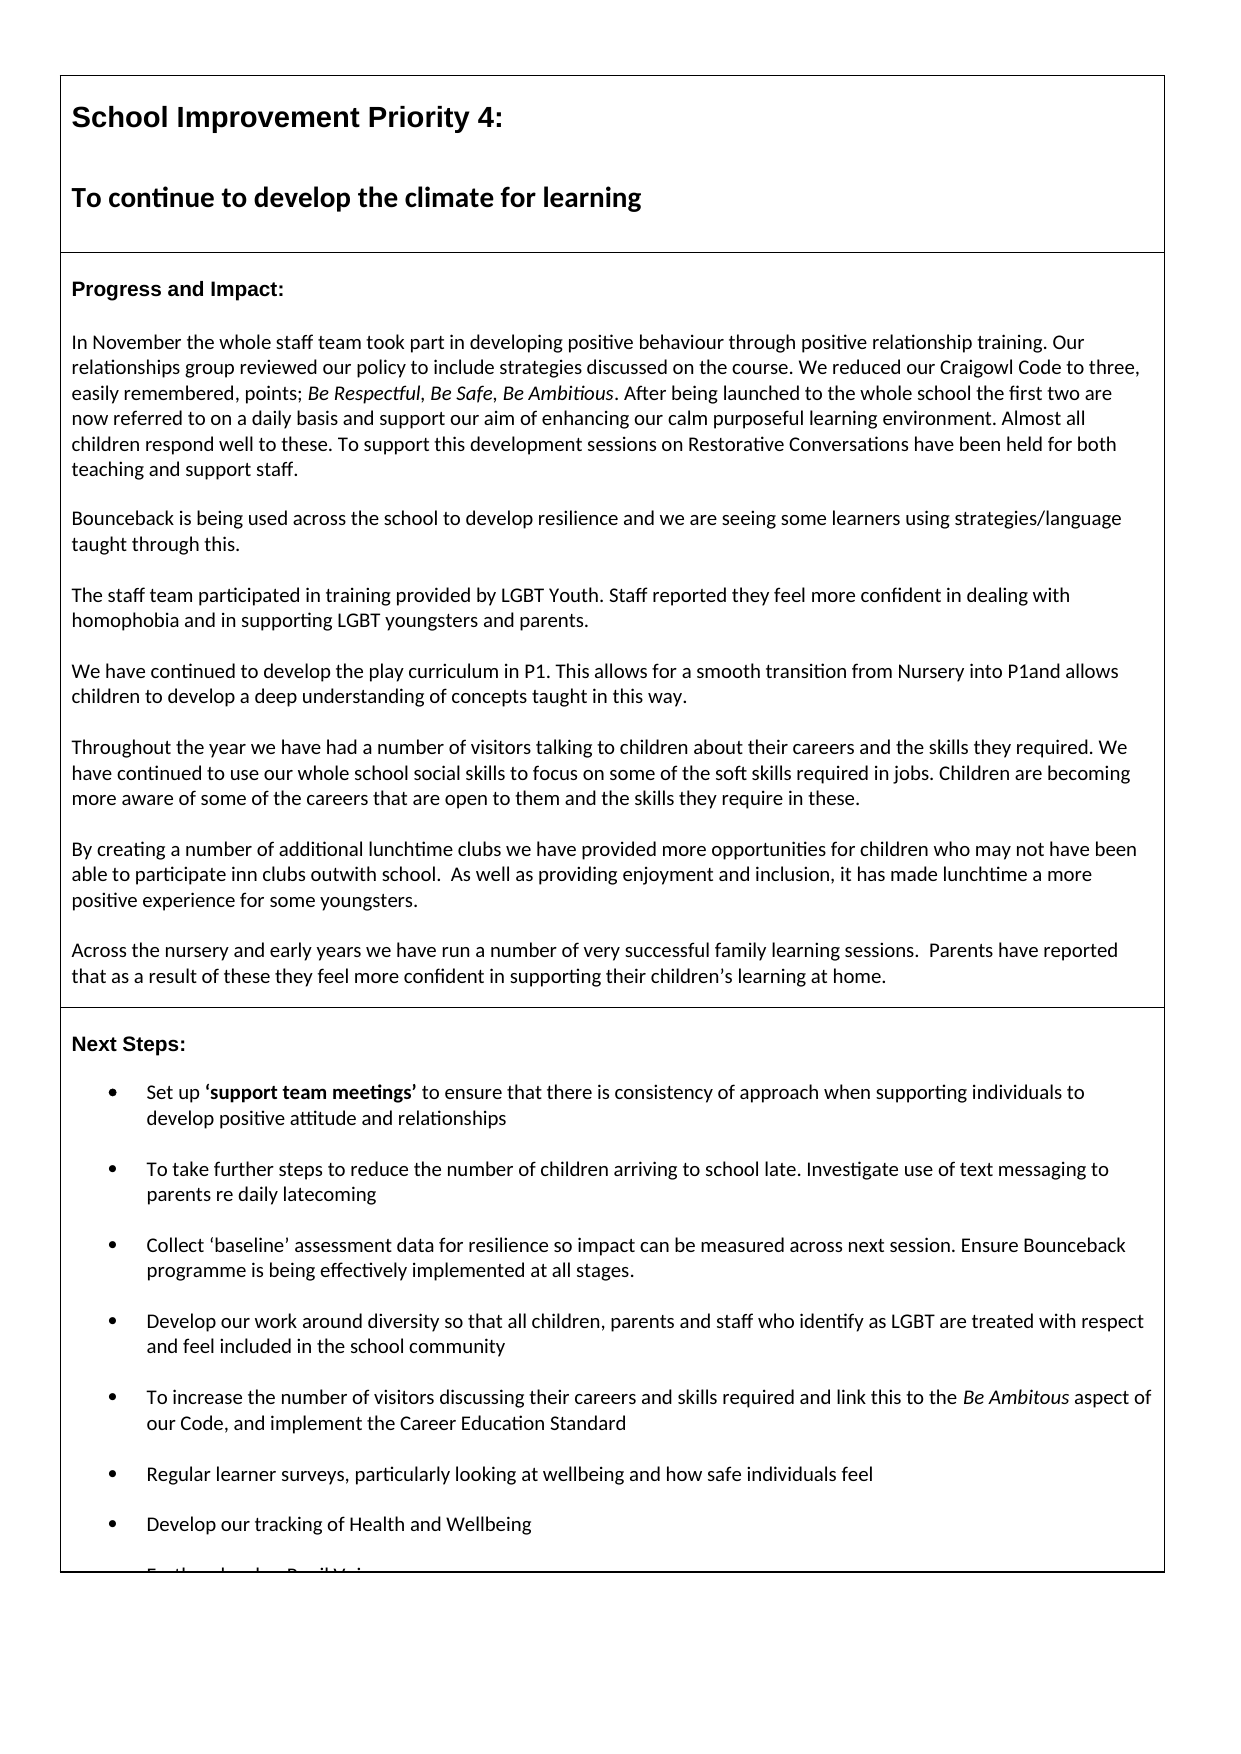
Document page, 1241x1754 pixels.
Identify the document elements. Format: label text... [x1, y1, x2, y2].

table_cell Progress and Impact: In November the whole staff team took part in developing positive behaviour through positive relationship training. Our relationships group reviewed our policy to include strategies discussed on the course. We reduced our Craigowl Code to three, easily remembered, points; Be Respectful, Be Safe, Be Ambitious. After being launched to the whole school the first two are now referred to on a daily basis and support our aim of enhancing our calm purposeful learning environment. Almost all children respond well to these. To support this development sessions on Restorative Conversations have been held for both teaching and support staff. Bounceback is being used across the school to develop resilience and we are seeing some learners using strategies/language taught through this. The staff team participated in training provided by LGBT Youth. Staff reported they feel more confident in dealing with homophobia and in supporting LGBT youngsters and parents. We have continued to develop the play curriculum in P1. This allows for a smooth transition from Nursery into P1and allows children to develop a deep understanding of concepts taught in this way. Throughout the year we have had a number of visitors talking to children about their careers and the skills they required. We have continued to use our whole school social skills to focus on some of the soft skills required in jobs. Children are becoming more aware of some of the careers that are open to them and the skills they require in these. By creating a number of additional lunchtime clubs we have provided more opportunities for children who may not have been able to participate inn clubs outwith school. As well as providing enjoyment and inclusion, it has made lunchtime a more positive experience for some youngsters. Across the nursery and early years we have run a number of very successful family learning sessions. Parents have reported that as a result of these they feel more confident in supporting their children’s learning at home. [61, 253, 1164, 1007]
table_cell Next Steps: Set up ‘support team meetings’ to ensure that there is consistency of approach when supporting individuals to develop positive attitude and relationships To take further steps to reduce the number of children arriving to school late. Investigate use of text messaging to parents re daily latecoming Collect ‘baseline’ assessment data for resilience so impact can be measured across next session. Ensure Bounceback programme is being effectively implemented at all stages. Develop our work around diversity so that all children, parents and staff who identify as LGBT are treated with respect and feel included in the school community To increase the number of visitors discussing their careers and skills required and link this to the Be Ambitous aspect of our Code, and implement the Career Education Standard Regular learner surveys, particularly looking at wellbeing and how safe individuals feel Develop our tracking of Health and Wellbeing Further develop Pupil Voice [61, 1008, 1164, 1571]
table_header School Improvement Priority 4: To continue to develop the climate for learning [61, 76, 1164, 252]
